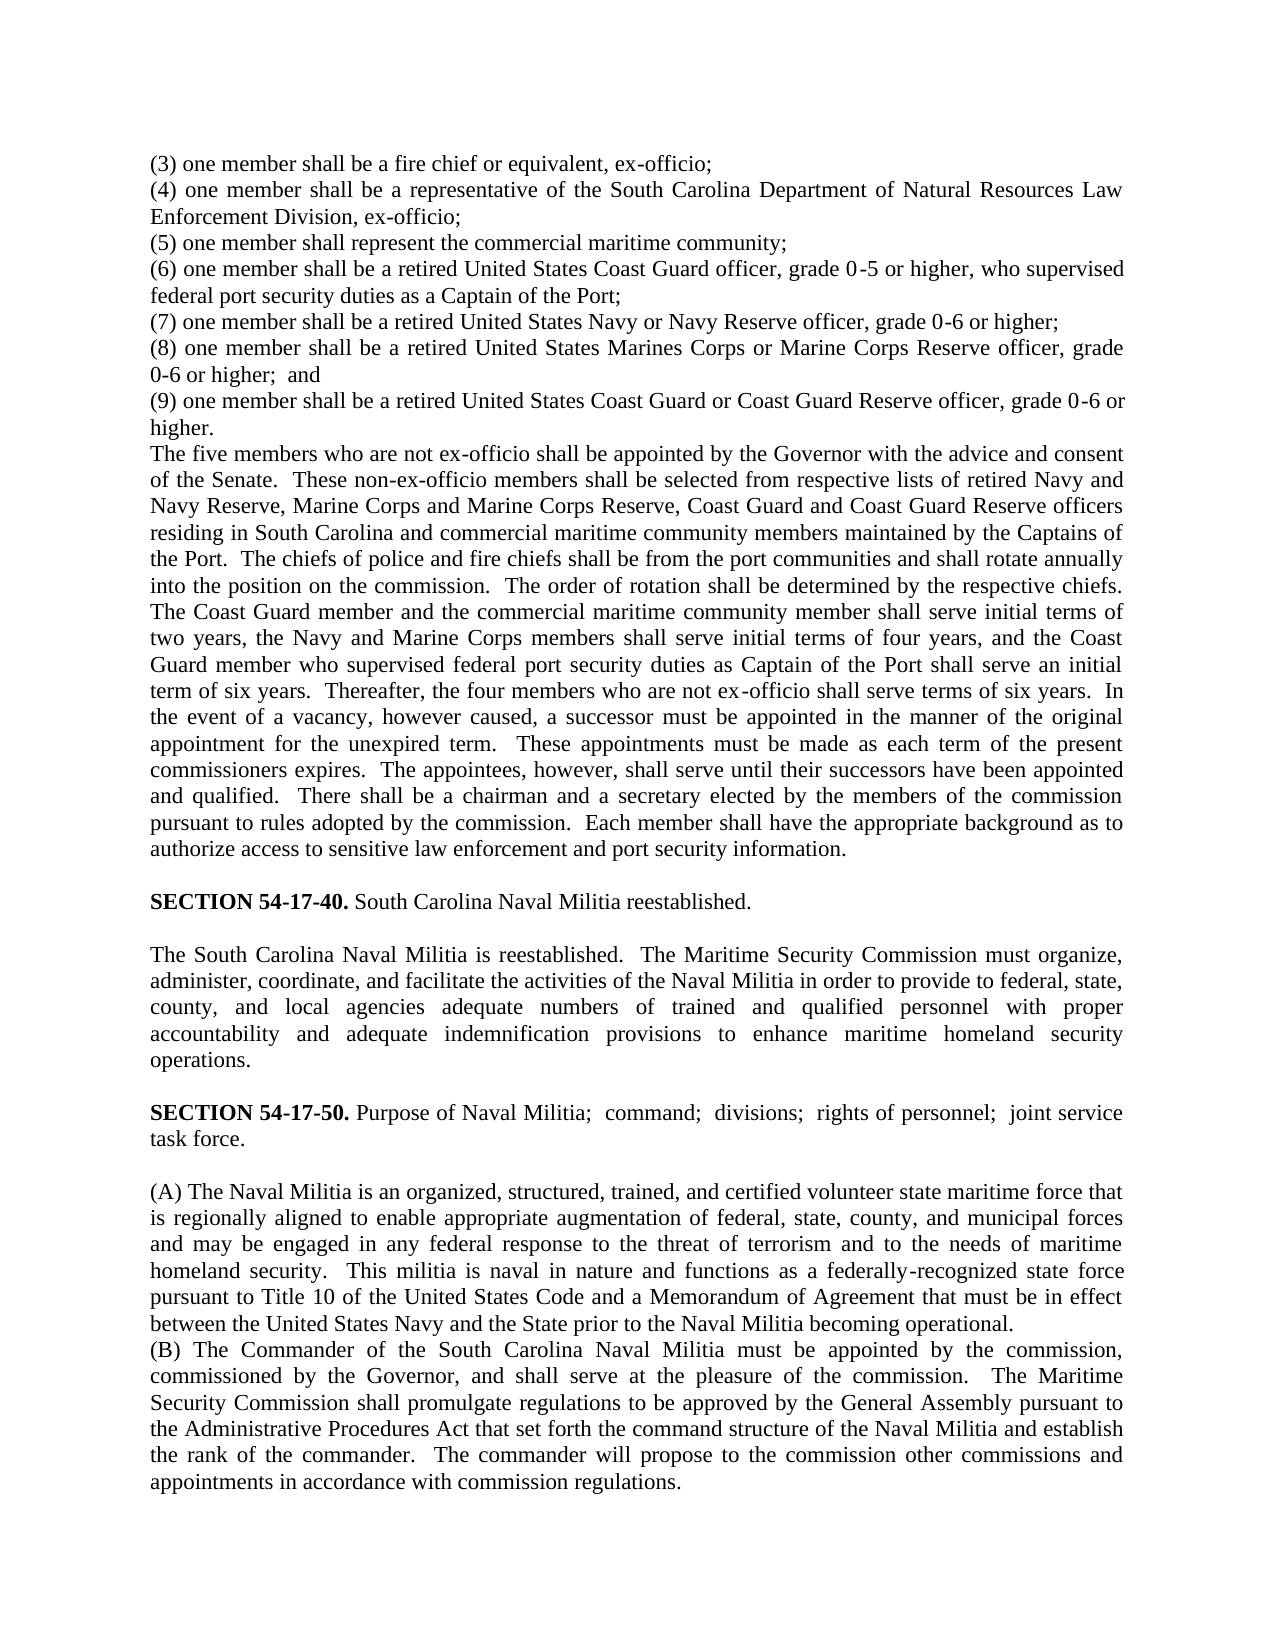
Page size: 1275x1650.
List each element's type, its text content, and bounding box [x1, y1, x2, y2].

text (A) The Naval Militia is an organized, structured, trained, and certified volunteer state maritime force that is regionally aligned to enable appropriate augmentation of federal, state, county, and municipal forces and may be engaged in any federal response to the threat of terrorism and to the needs of maritime homeland security. This militia is naval in nature and functions as a federally-recognized state force pursuant to Title 10 of the United States Code and a Memorandum of Agreement that must be in effect between the United States Navy and the State prior to the Naval Militia becoming operational. [150, 1178, 1125, 1336]
text (7) one member shall be a retired United States Navy or Navy Reserve officer, grade 0-6 or higher; [150, 308, 1125, 334]
text The South Carolina Naval Militia is reestablished. The Maritime Security Commission must organize, administer, coordinate, and facilitate the activities of the Naval Militia in order to provide to federal, state, county, and local agencies adequate numbers of trained and qualified personnel with proper accountability and adequate indemnification provisions to enhance maritime homeland security operations. [150, 941, 1125, 1072]
text (9) one member shall be a retired United States Coast Guard or Coast Guard Reserve officer, grade 0-6 or higher. [150, 387, 1125, 440]
text (5) one member shall represent the commercial maritime community; [150, 229, 1125, 255]
text (6) one member shall be a retired United States Coast Guard officer, grade 0-5 or higher, who supervised federal port security duties as a Captain of the Port; [150, 255, 1125, 308]
text (4) one member shall be a representative of the South Carolina Department of Natural Resources Law Enforcement Division, ex-officio; [150, 176, 1125, 229]
text (8) one member shall be a retired United States Marines Corps or Marine Corps Reserve officer, grade 0-6 or higher; and [150, 334, 1125, 387]
text (B) The Commander of the South Carolina Naval Militia must be appointed by the commission, commissioned by the Governor, and shall serve at the pleasure of the commission. The Maritime Security Commission shall promulgate regulations to be approved by the General Assembly pursuant to the Administrative Procedures Act that set forth the command structure of the Naval Militia and establish the rank of the commander. The commander will propose to the commission other commissions and appointments in accordance with commission regulations. [150, 1336, 1125, 1494]
text SECTION 54-17-40. South Carolina Naval Militia reestablished. [150, 888, 1125, 914]
text The five members who are not ex-officio shall be appointed by the Governor with the advice and consent of the Senate. These non-ex-officio members shall be selected from respective lists of retired Navy and Navy Reserve, Marine Corps and Marine Corps Reserve, Coast Guard and Coast Guard Reserve officers residing in South Carolina and commercial maritime community members maintained by the Captains of the Port. The chiefs of police and fire chiefs shall be from the port communities and shall rotate annually into the position on the commission. The order of rotation shall be determined by the respective chiefs. The Coast Guard member and the commercial maritime community member shall serve initial terms of two years, the Navy and Marine Corps members shall serve initial terms of four years, and the Coast Guard member who supervised federal port security duties as Captain of the Port shall serve an initial term of six years. Thereafter, the four members who are not ex-officio shall serve terms of six years. In the event of a vacancy, however caused, a successor must be appointed in the manner of the original appointment for the unexpired term. These appointments must be made as each term of the present commissioners expires. The appointees, however, shall serve until their successors have been appointed and qualified. There shall be a chairman and a secretary elected by the members of the commission pursuant to rules adopted by the commission. Each member shall have the appropriate background as to authorize access to sensitive law enforcement and port security information. [150, 440, 1125, 862]
text (3) one member shall be a fire chief or equivalent, ex-officio; [150, 150, 1125, 176]
text SECTION 54-17-50. Purpose of Naval Militia; command; divisions; rights of personnel; joint service task force. [150, 1099, 1125, 1151]
